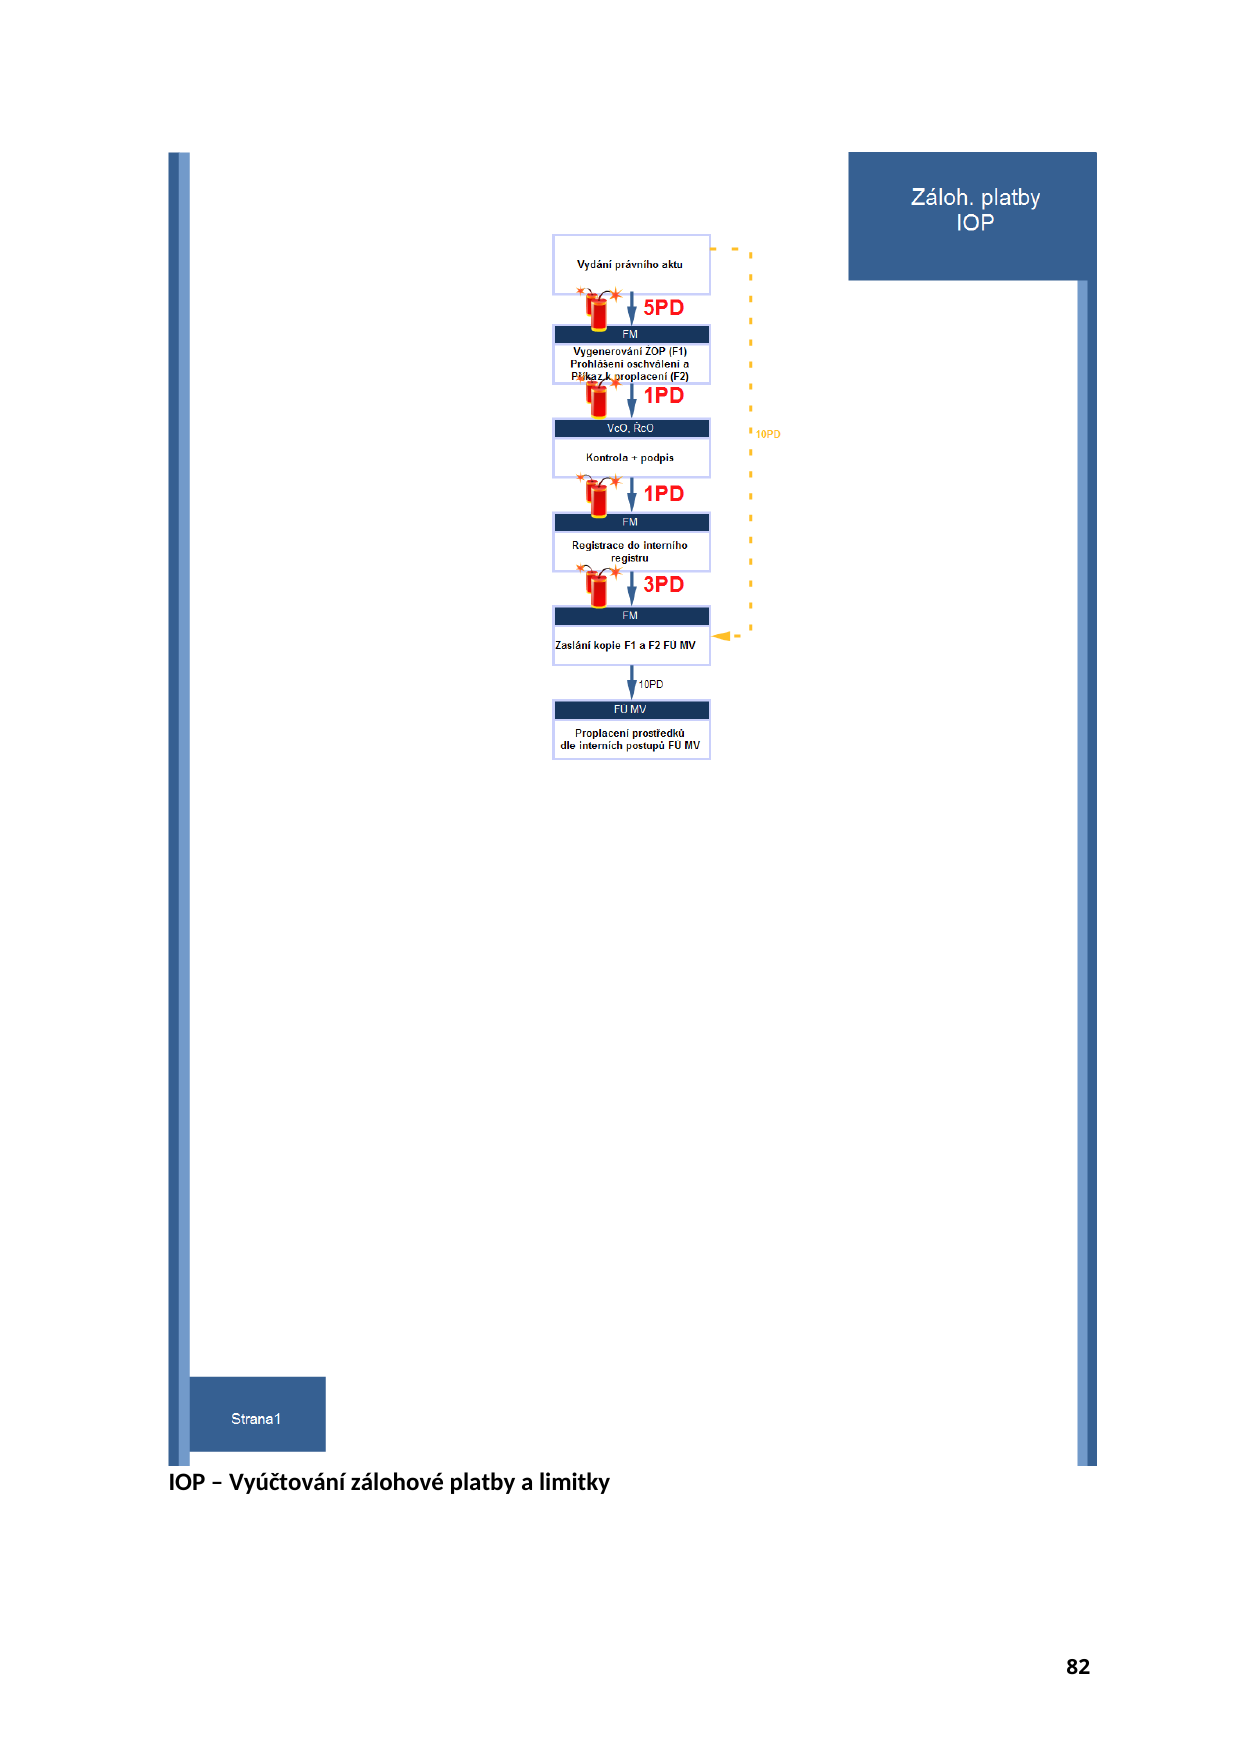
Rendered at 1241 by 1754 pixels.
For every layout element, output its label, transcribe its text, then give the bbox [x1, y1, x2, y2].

picture [168, 152, 1097, 1466]
text IOP – Vyúčtování zálohové platby a limitky [168, 1466, 1090, 1496]
